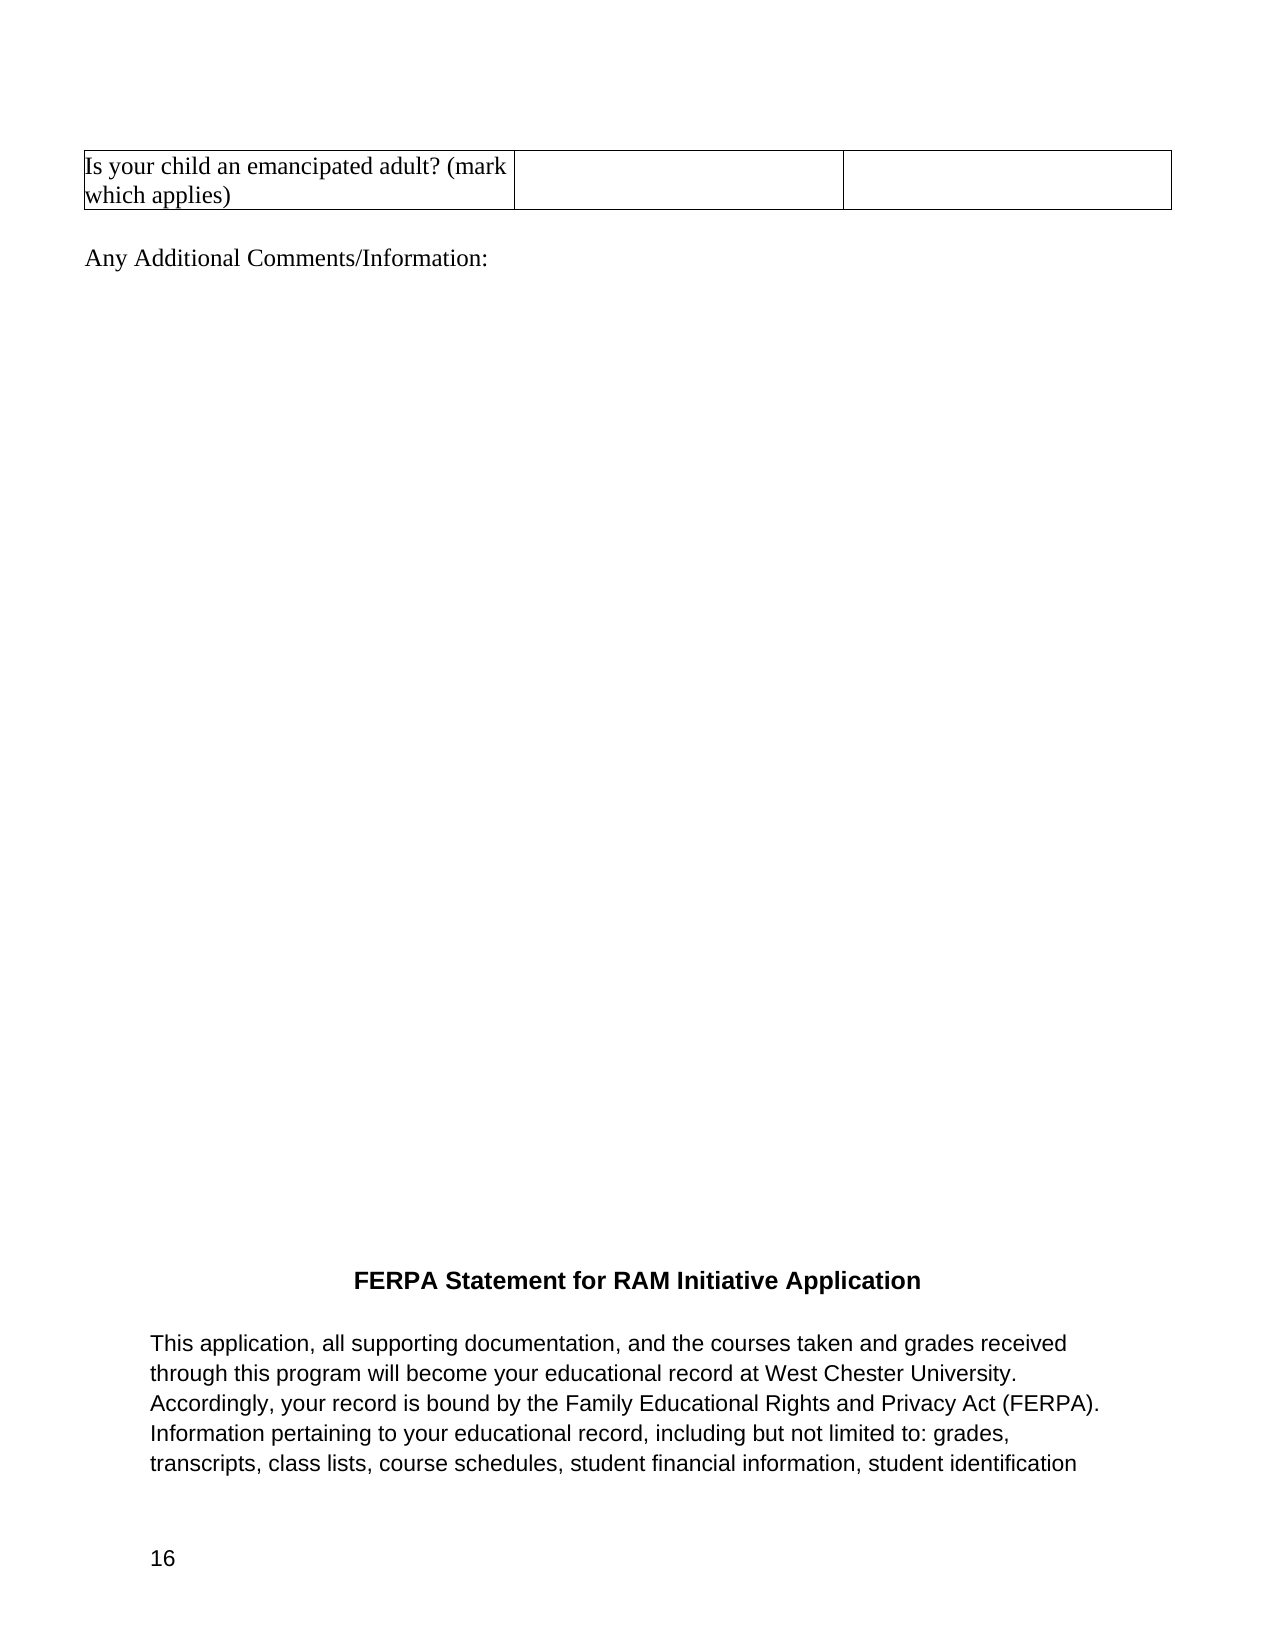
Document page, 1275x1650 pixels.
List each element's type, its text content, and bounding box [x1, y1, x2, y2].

text Any Additional Comments/Information: [47, 209, 1125, 271]
text FERPA Statement for RAM Initiative Application [150, 1266, 1125, 1295]
table_cell Is your child an emancipated adult? (mark which applies) [85, 151, 514, 208]
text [150, 1329, 1125, 1477]
table_cell [844, 151, 1171, 208]
table_cell [515, 151, 843, 208]
